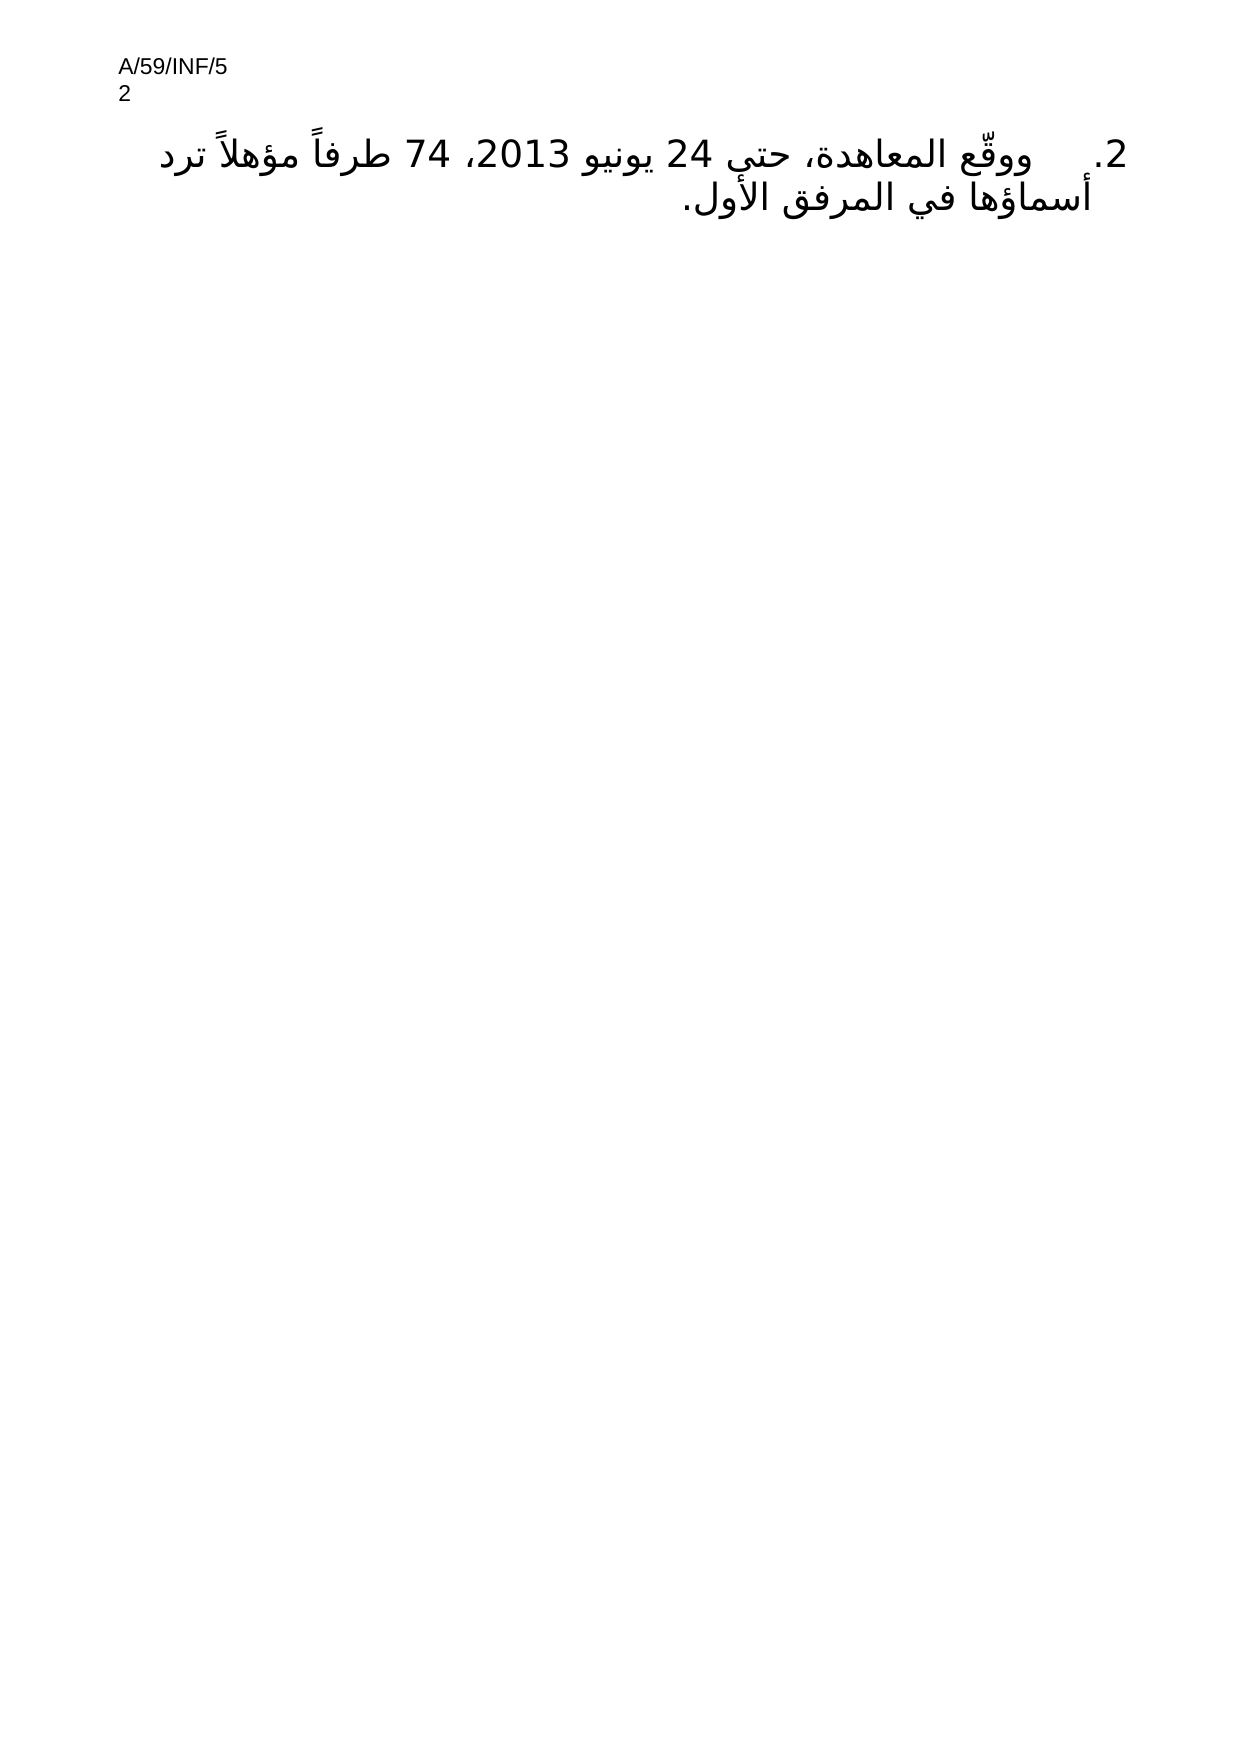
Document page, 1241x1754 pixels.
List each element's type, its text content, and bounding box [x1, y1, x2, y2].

text ووقّع المعاهدة، حتى 24 يونيو 2013، 74 طرفاً مؤهلاً ترد أسماؤها في المرفق الأول. [118, 132, 1092, 219]
